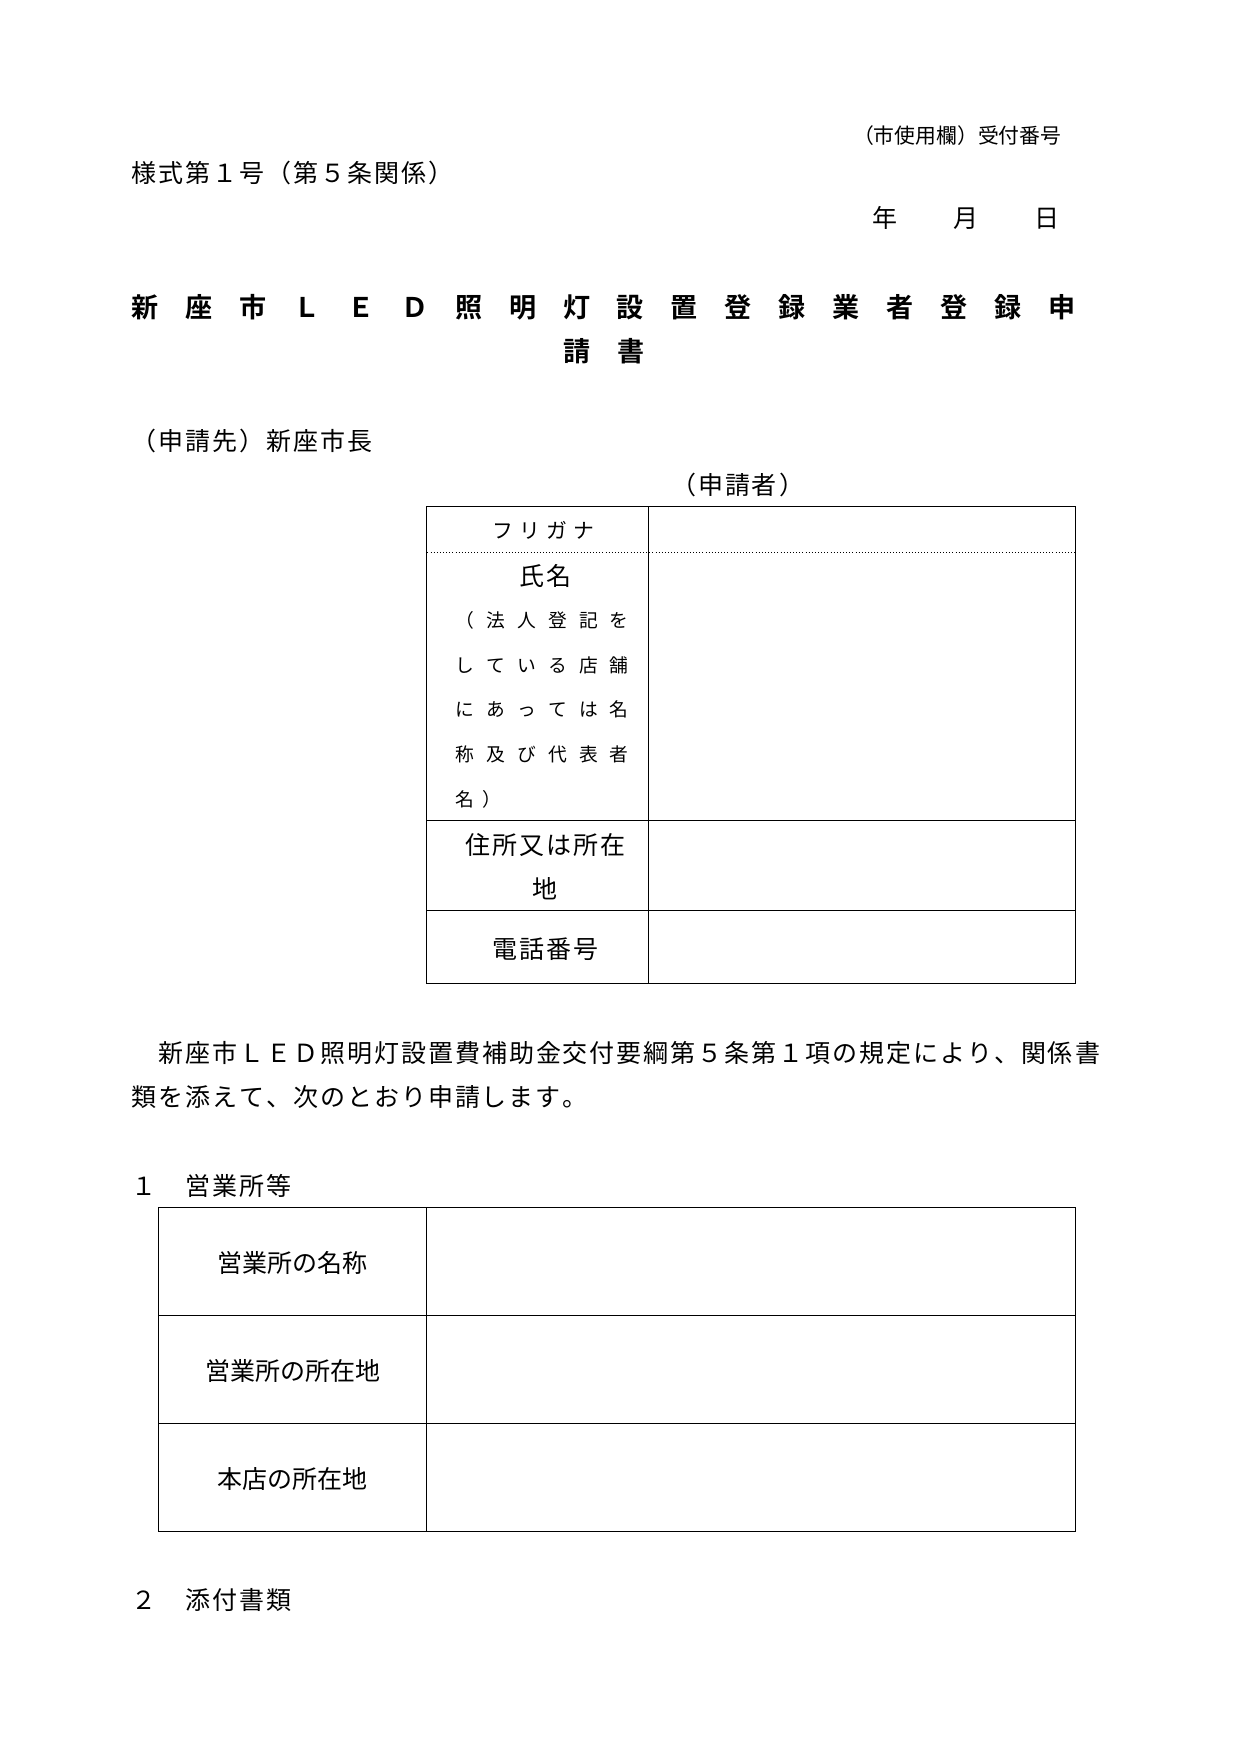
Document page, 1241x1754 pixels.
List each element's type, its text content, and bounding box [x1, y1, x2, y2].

table_cell 電話番号 [427, 911, 648, 983]
table_cell [649, 911, 1075, 983]
text 年 月 日 [131, 194, 1061, 238]
table_cell [649, 821, 1075, 910]
text （申請者） [131, 461, 1103, 506]
table_cell [427, 1316, 1075, 1423]
text （市使用欄）受付番号 [131, 119, 1061, 149]
table_header [427, 1208, 1075, 1315]
table_cell 本店の所在地 [159, 1424, 426, 1531]
text 様式第１号（第５条関係） [131, 149, 1103, 194]
text １ 営業所等 [131, 1163, 1103, 1207]
table_header [649, 507, 1075, 552]
table_cell 営業所の所在地 [159, 1316, 426, 1423]
text （申請先）新座市長 [131, 417, 1103, 461]
text ２ 添付書類 [131, 1577, 1076, 1621]
table_cell 住所又は所在地 [427, 821, 648, 910]
text 新座市ＬＥＤ照明灯設置登録業者登録申請書 [131, 283, 1103, 372]
table_header フリガナ [427, 507, 648, 552]
table_cell 氏名 （法人登記をしている店舗にあっては名称及び代表者名） [427, 552, 648, 820]
table_cell [649, 552, 1075, 820]
table_cell [427, 1424, 1075, 1531]
table_header 営業所の名称 [159, 1208, 426, 1315]
text 新座市ＬＥＤ照明灯設置費補助金交付要綱第５条第１項の規定により、関係書類を添えて、次のとおり申請します。 [131, 1029, 1103, 1118]
